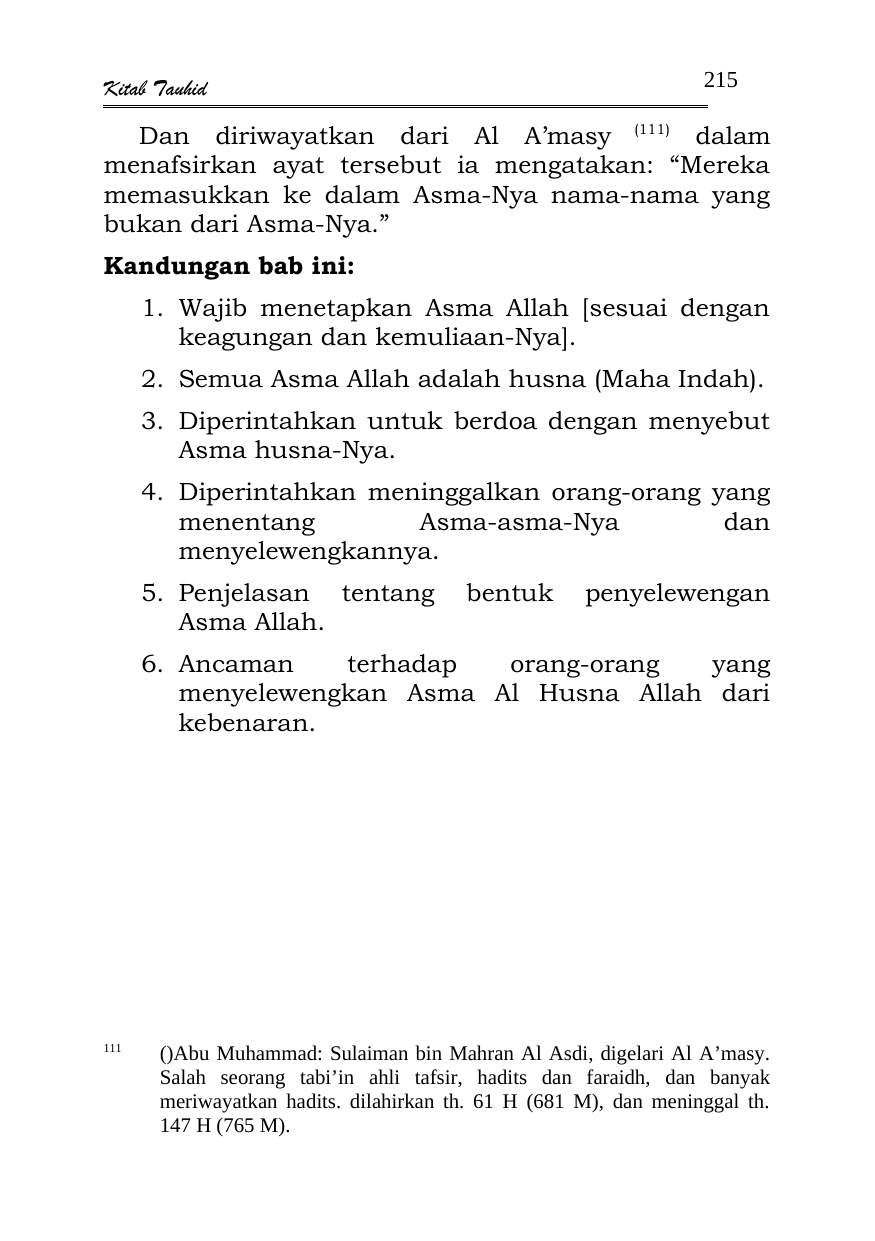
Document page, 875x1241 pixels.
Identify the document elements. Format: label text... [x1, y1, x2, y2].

list Wajib menetapkan Asma Allah [sesuai dengan keagungan dan kemuliaan-Nya]. [141, 293, 771, 351]
list Diperintahkan untuk berdoa dengan menyebut Asma husna-Nya. [141, 406, 771, 464]
list Semua Asma Allah adalah husna (Maha Indah). [141, 364, 771, 393]
list Ancaman terhadap orang-orang yang menyelewengkan Asma Al Husna Allah dari kebenaran. [141, 649, 771, 737]
list Diperintahkan meninggalkan orang-orang yang menentang Asma-asma-Nya dan menyelewengkannya. [141, 477, 771, 565]
list Penjelasan tentang bentuk penyelewengan Asma Allah. [141, 578, 771, 636]
text Dan diriwayatkan dari Al A’masy () dalam menafsirkan ayat tersebut ia mengatakan: “Mereka memasukkan ke dalam Asma-Nya nama-nama yang bukan dari Asma-Nya.” [103, 121, 771, 238]
text Kandungan bab ini: [103, 251, 771, 280]
